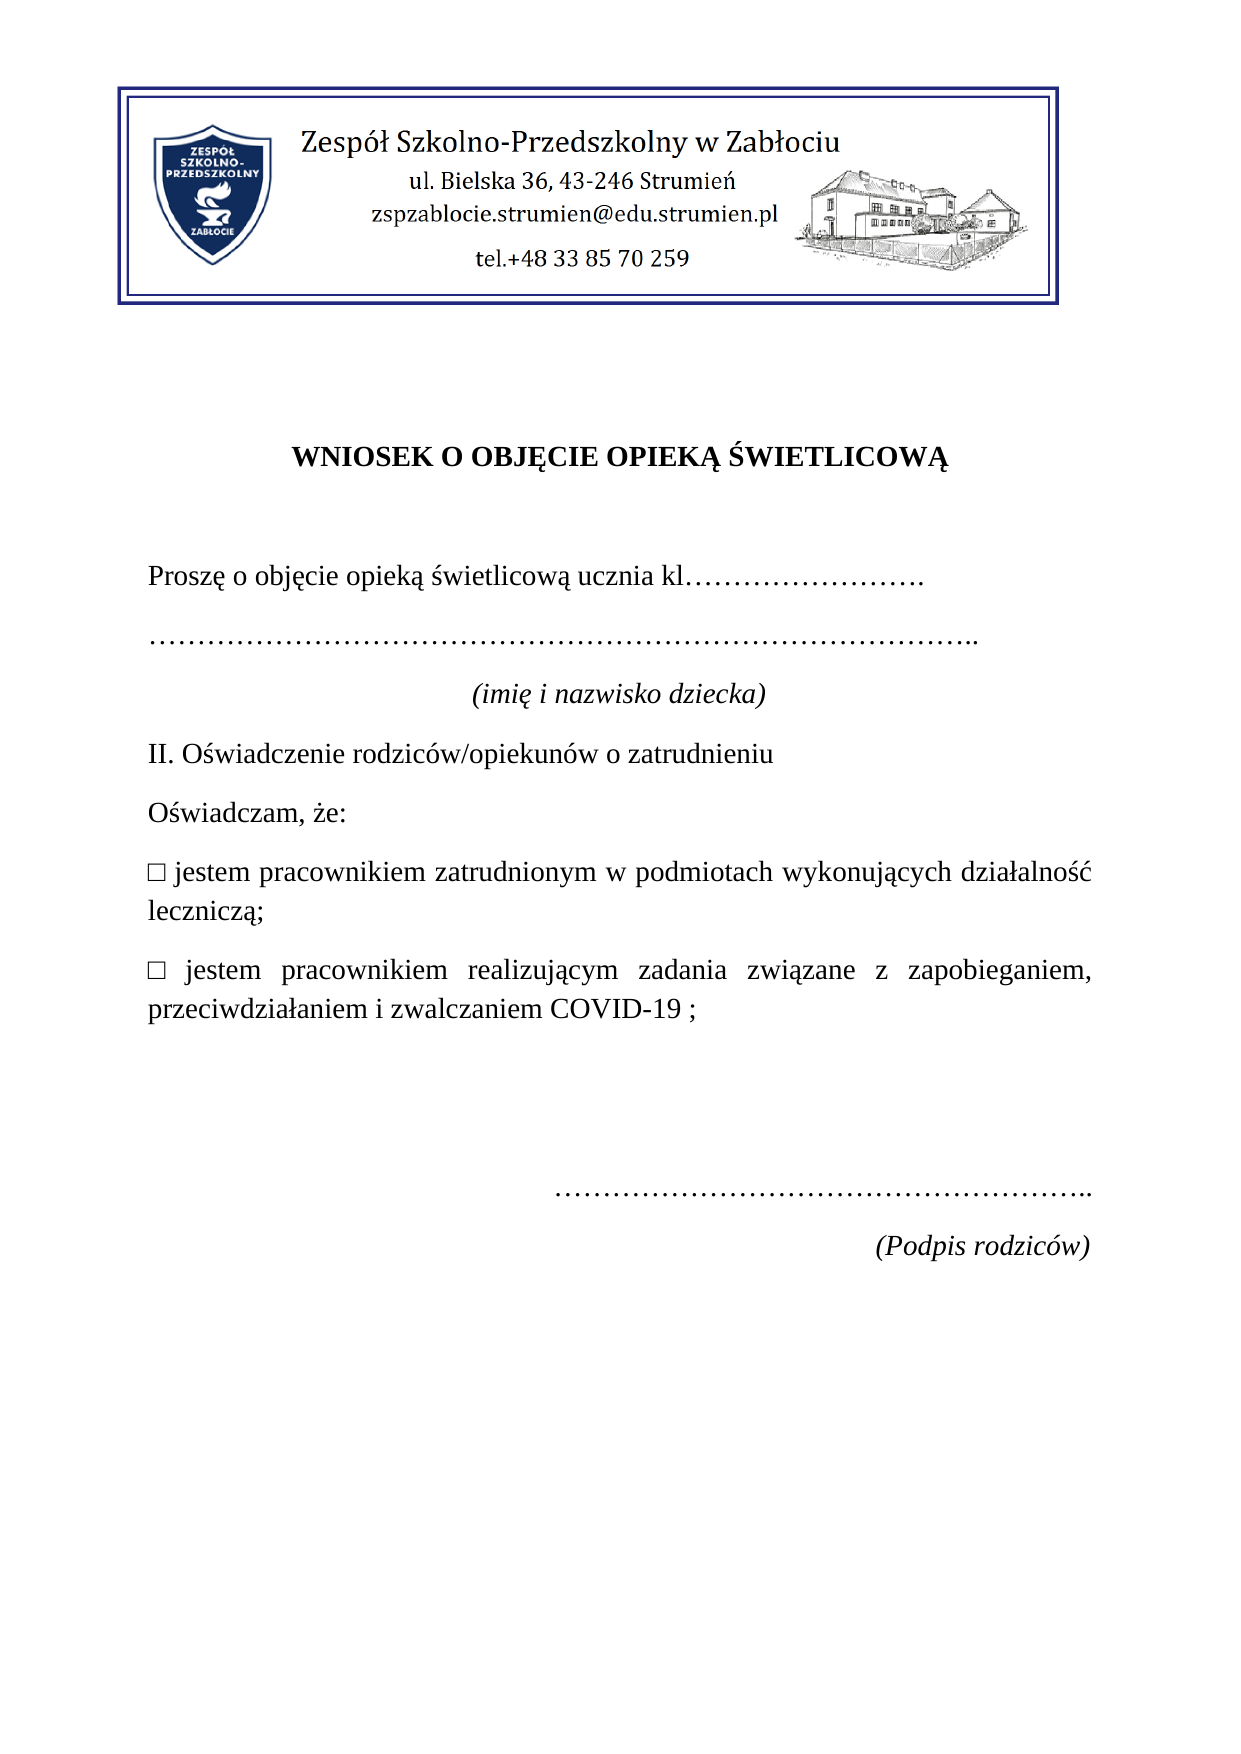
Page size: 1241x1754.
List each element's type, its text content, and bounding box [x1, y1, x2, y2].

text □ jestem pracownikiem realizującym zadania związane z zapobieganiem, przeciwdziałaniem i zwalczaniem COVID-19 ; [148, 952, 1093, 1024]
text □ jestem pracownikiem zatrudnionym w podmiotach wykonujących działalność leczniczą; [148, 854, 1093, 927]
text Oświadczam, że: [148, 795, 1093, 829]
text WNIOSEK O OBJĘCIE OPIEKĄ ŚWIETLICOWĄ [148, 439, 1093, 472]
text Proszę o objęcie opieką świetlicową ucznia kl……………………. [148, 558, 1093, 591]
text (Podpis rodziców) [148, 1228, 1093, 1262]
picture [115, 83, 1060, 308]
text II. Oświadczenie rodziców/opiekunów o zatrudnieniu [148, 736, 1093, 769]
text ……………………………………………….. [148, 1169, 1093, 1203]
text ………………………………………………………………………….. [148, 617, 1093, 651]
text (imię i nazwisko dziecka) [148, 676, 1093, 710]
